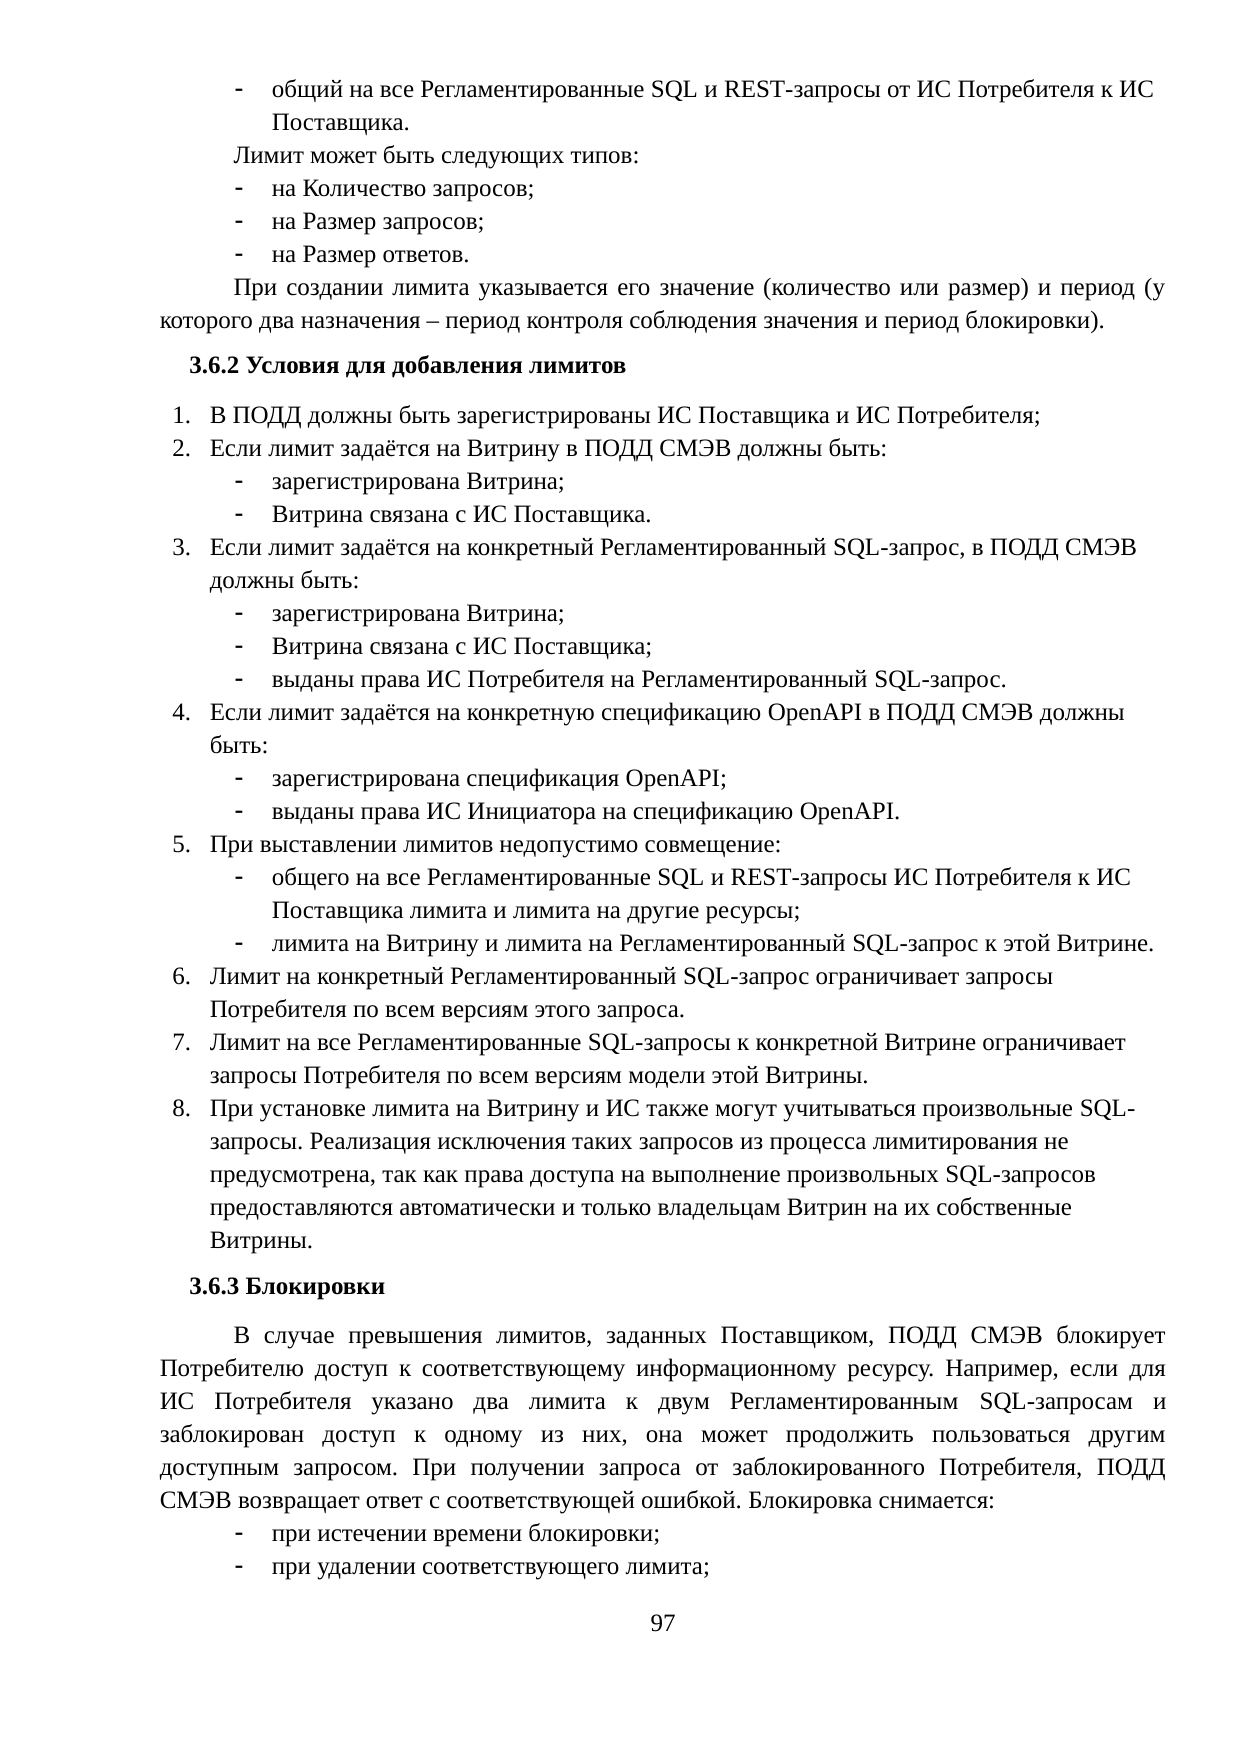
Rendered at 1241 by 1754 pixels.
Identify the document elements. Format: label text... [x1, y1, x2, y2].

list на Размер запросов; [234, 206, 1166, 235]
list В ПОДД должны быть зарегистрированы ИС Поставщика и ИС Потребителя; [172, 400, 1166, 429]
list Витрина связана с ИС Поставщика. [234, 499, 1166, 528]
list Если лимит задаётся на конкретную спецификацию OpenAPI в ПОДД СМЭВ должны быть: [172, 697, 1166, 759]
list Лимит на все Регламентированные SQL-запросы к конкретной Витрине ограничивает запросы Потребителя по всем версиям модели этой Витрины. [172, 1027, 1166, 1089]
text В случае превышения лимитов, заданных Поставщиком, ПОДД СМЭВ блокирует Потребителю доступ к соответствующему информационному ресурсу. Например, если для ИС Потребителя указано два лимита к двум Регламентированным SQL-запросам и заблокирован доступ к одному из них, она может продолжить пользоваться другим доступным запросом. При получении запроса от заблокированного Потребителя, ПОДД СМЭВ возвращает ответ с соответствующей ошибкой. Блокировка снимается: [159, 1320, 1166, 1514]
list При установке лимита на Витрину и ИС также могут учитываться произвольные SQL-запросы. Реализация исключения таких запросов из процесса лимитирования не предусмотрена, так как права доступа на выполнение произвольных SQL-запросов предоставляются автоматически и только владельцам Витрин на их собственные Витрины. [172, 1093, 1166, 1254]
list зарегистрирована спецификация OpenAPI; [234, 763, 1166, 792]
list Если лимит задаётся на конкретный Регламентированный SQL-запрос, в ПОДД СМЭВ должны быть: [172, 532, 1166, 594]
text Лимит может быть следующих типов: [159, 140, 1166, 169]
list выданы права ИС Инициатора на спецификацию OpenAPI. [234, 796, 1166, 825]
subtitle 3.6.2 Условия для добавления лимитов [189, 351, 1166, 379]
list выданы права ИС Потребителя на Регламентированный SQL-запрос. [234, 664, 1166, 693]
list зарегистрирована Витрина; [234, 466, 1166, 495]
list При выставлении лимитов недопустимо совмещение: [172, 829, 1166, 858]
list на Размер ответов. [234, 239, 1166, 268]
list зарегистрирована Витрина; [234, 598, 1166, 627]
list лимита на Витрину и лимита на Регламентированный SQL-запрос к этой Витрине. [234, 928, 1166, 957]
subtitle 3.6.3 Блокировки [189, 1271, 1166, 1300]
list при истечении времени блокировки; [234, 1518, 1166, 1547]
list общего на все Регламентированные SQL и REST-запросы ИС Потребителя к ИС Поставщика лимита и лимита на другие ресурсы; [234, 862, 1166, 924]
list на Количество запросов; [234, 173, 1166, 202]
list Витрина связана с ИС Поставщика; [234, 631, 1166, 660]
list общий на все Регламентированные SQL и REST-запросы от ИС Потребителя к ИС Поставщика. [234, 74, 1166, 136]
list Если лимит задаётся на Витрину в ПОДД СМЭВ должны быть: [172, 433, 1166, 462]
list при удалении соответствующего лимита; [234, 1551, 1166, 1580]
text При создании лимита указывается его значение (количество или размер) и период (у которого два назначения – период контроля соблюдения значения и период блокировки). [159, 272, 1166, 334]
list Лимит на конкретный Регламентированный SQL-запрос ограничивает запросы Потребителя по всем версиям этого запроса. [172, 961, 1166, 1023]
